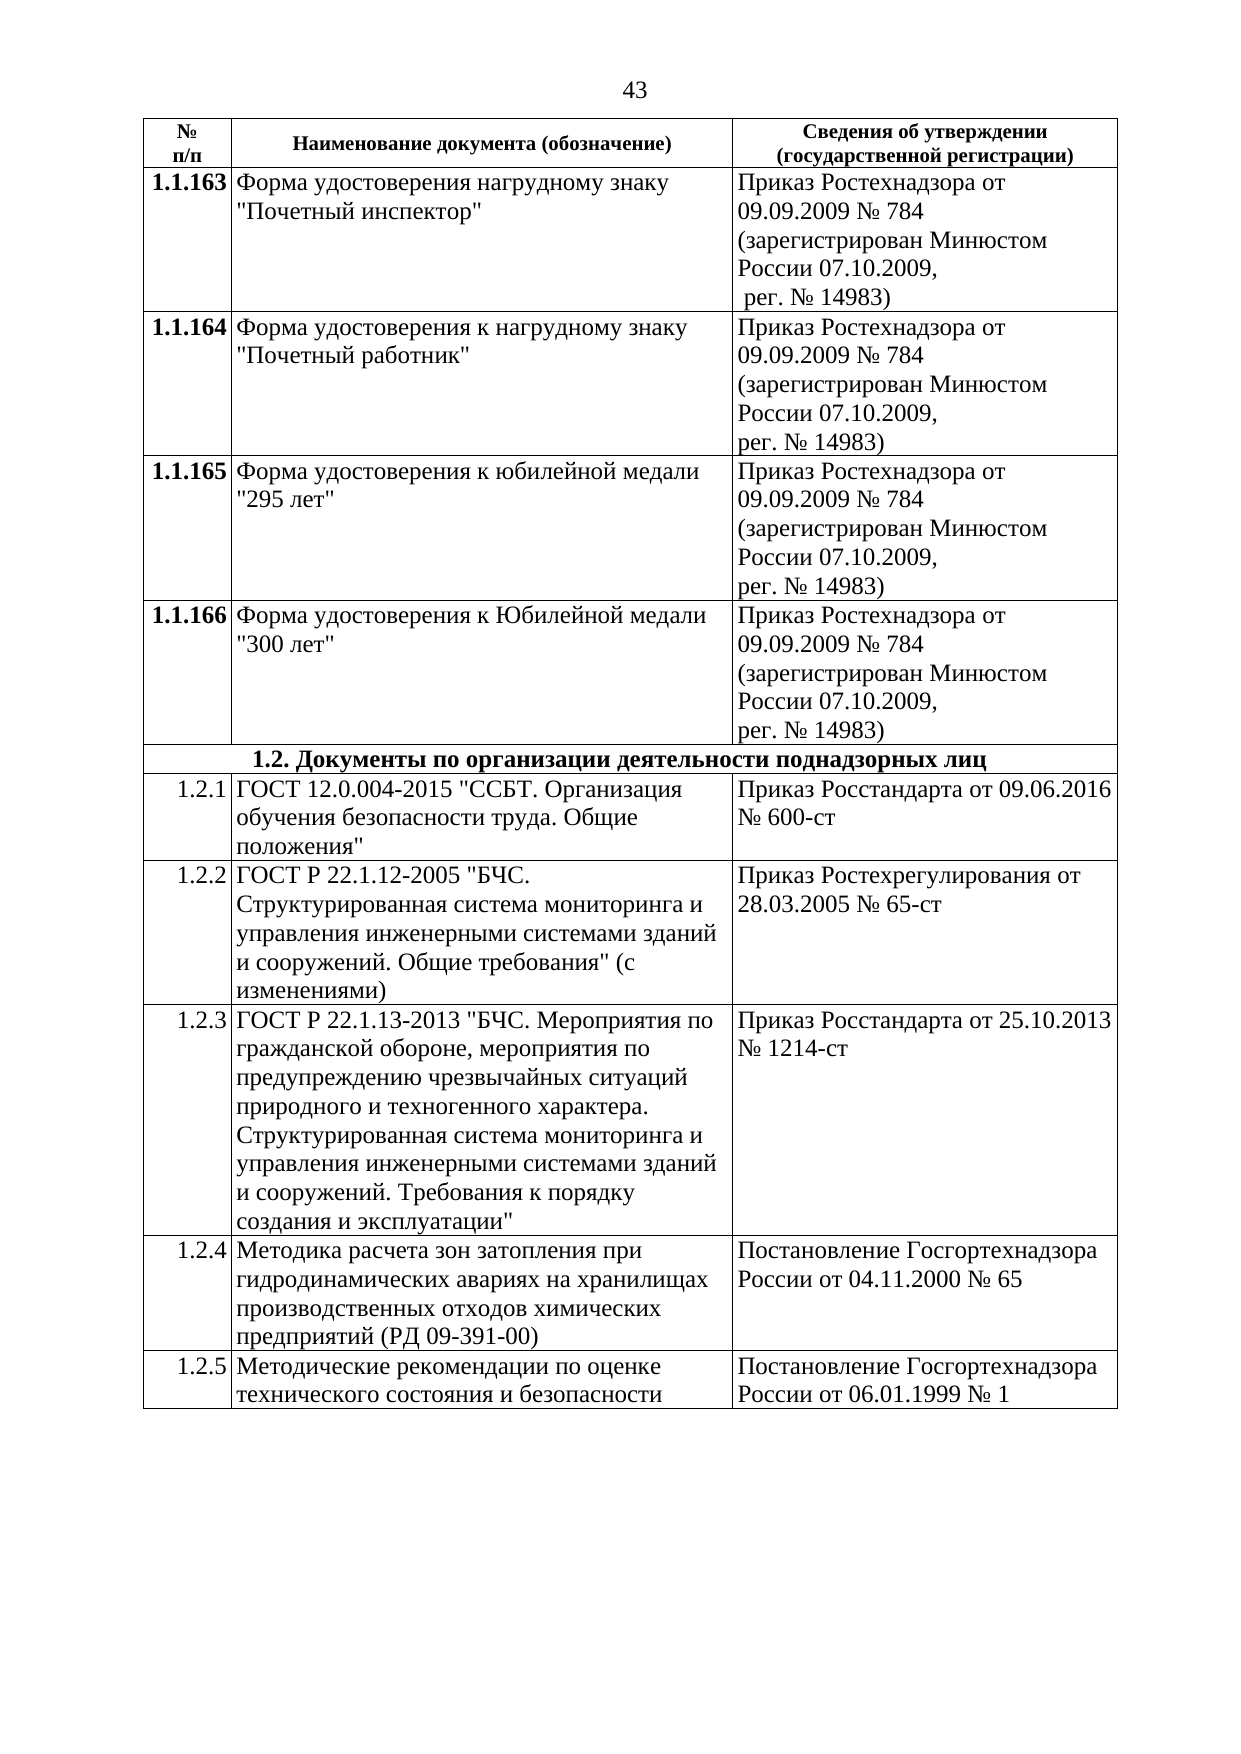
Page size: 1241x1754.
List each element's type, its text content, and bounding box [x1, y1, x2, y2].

table_cell ГОСТ 12.0.004-2015 "ССБТ. Организация обучения безопасности труда. Общие положения" [232, 774, 732, 860]
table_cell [733, 1351, 1117, 1408]
table_cell [144, 312, 231, 455]
table_cell [144, 601, 231, 744]
table_cell Форма удостоверения к нагрудному знаку "Почетный работник" [232, 312, 732, 455]
table_cell ГОСТ Р 22.1.13-2013 "БЧС. Мероприятия по гражданской обороне, мероприятия по предупреждению чрезвычайных ситуаций природного и техногенного характера. Структурированная система мониторинга и управления инженерными системами зданий и сооружений. Требования к порядку создания и эксплуатации" [232, 1005, 732, 1235]
table_cell Приказ Ростехрегулирования от 28.03.2005 № 65-ст [733, 861, 1117, 1004]
table_cell [144, 168, 231, 311]
table_cell [144, 774, 231, 860]
table_cell Приказ Росстандарта от 25.10.2013 № 1214-ст [733, 1005, 1117, 1235]
table_cell Постановление Госгортехнадзора России от 04.11.2000 № 65 [733, 1236, 1117, 1350]
table_cell ГОСТ Р 22.1.12-2005 "БЧС. Структурированная система мониторинга и управления инженерными системами зданий и сооружений. Общие требования" (с изменениями) [232, 861, 732, 1004]
table_cell Форма удостоверения к Юбилейной медали "300 лет" [232, 601, 732, 744]
table_cell [144, 1351, 231, 1408]
table_header № п/п [144, 119, 231, 167]
table_cell [144, 1005, 231, 1235]
table_cell [144, 861, 231, 1004]
table_cell Методика расчета зон затопления при гидродинамических авариях на хранилищах производственных отходов химических предприятий (РД 09-391-00) [232, 1236, 732, 1350]
table_cell [144, 456, 231, 599]
table_cell Приказ Росстандарта от 09.06.2016 № 600-ст [733, 774, 1117, 860]
table_cell [144, 1236, 231, 1350]
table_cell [733, 168, 1117, 311]
table_cell Форма удостоверения к юбилейной медали "295 лет" [232, 456, 732, 599]
table_cell Приказ Ростехнадзора от 09.09.2009 № 784 (зарегистрирован Минюстом России 07.10.2009, рег. № 14983) [733, 601, 1117, 744]
table_cell Приказ Ростехнадзора от 09.09.2009 № 784 (зарегистрирован Минюстом России 07.10.2009, рег. № 14983) [733, 456, 1117, 599]
table_header Наименование документа (обозначение) [232, 119, 732, 167]
table_header Сведения об утверждении (государственной регистрации) [733, 119, 1117, 167]
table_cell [232, 1351, 732, 1408]
table_cell Приказ Ростехнадзора от 09.09.2009 № 784 (зарегистрирован Минюстом России 07.10.2009, рег. № 14983) [733, 312, 1117, 455]
table_cell Документы по организации деятельности поднадзорных лиц [144, 745, 1117, 773]
table_cell Форма удостоверения нагрудному знаку "Почетный инспектор" [232, 168, 732, 311]
